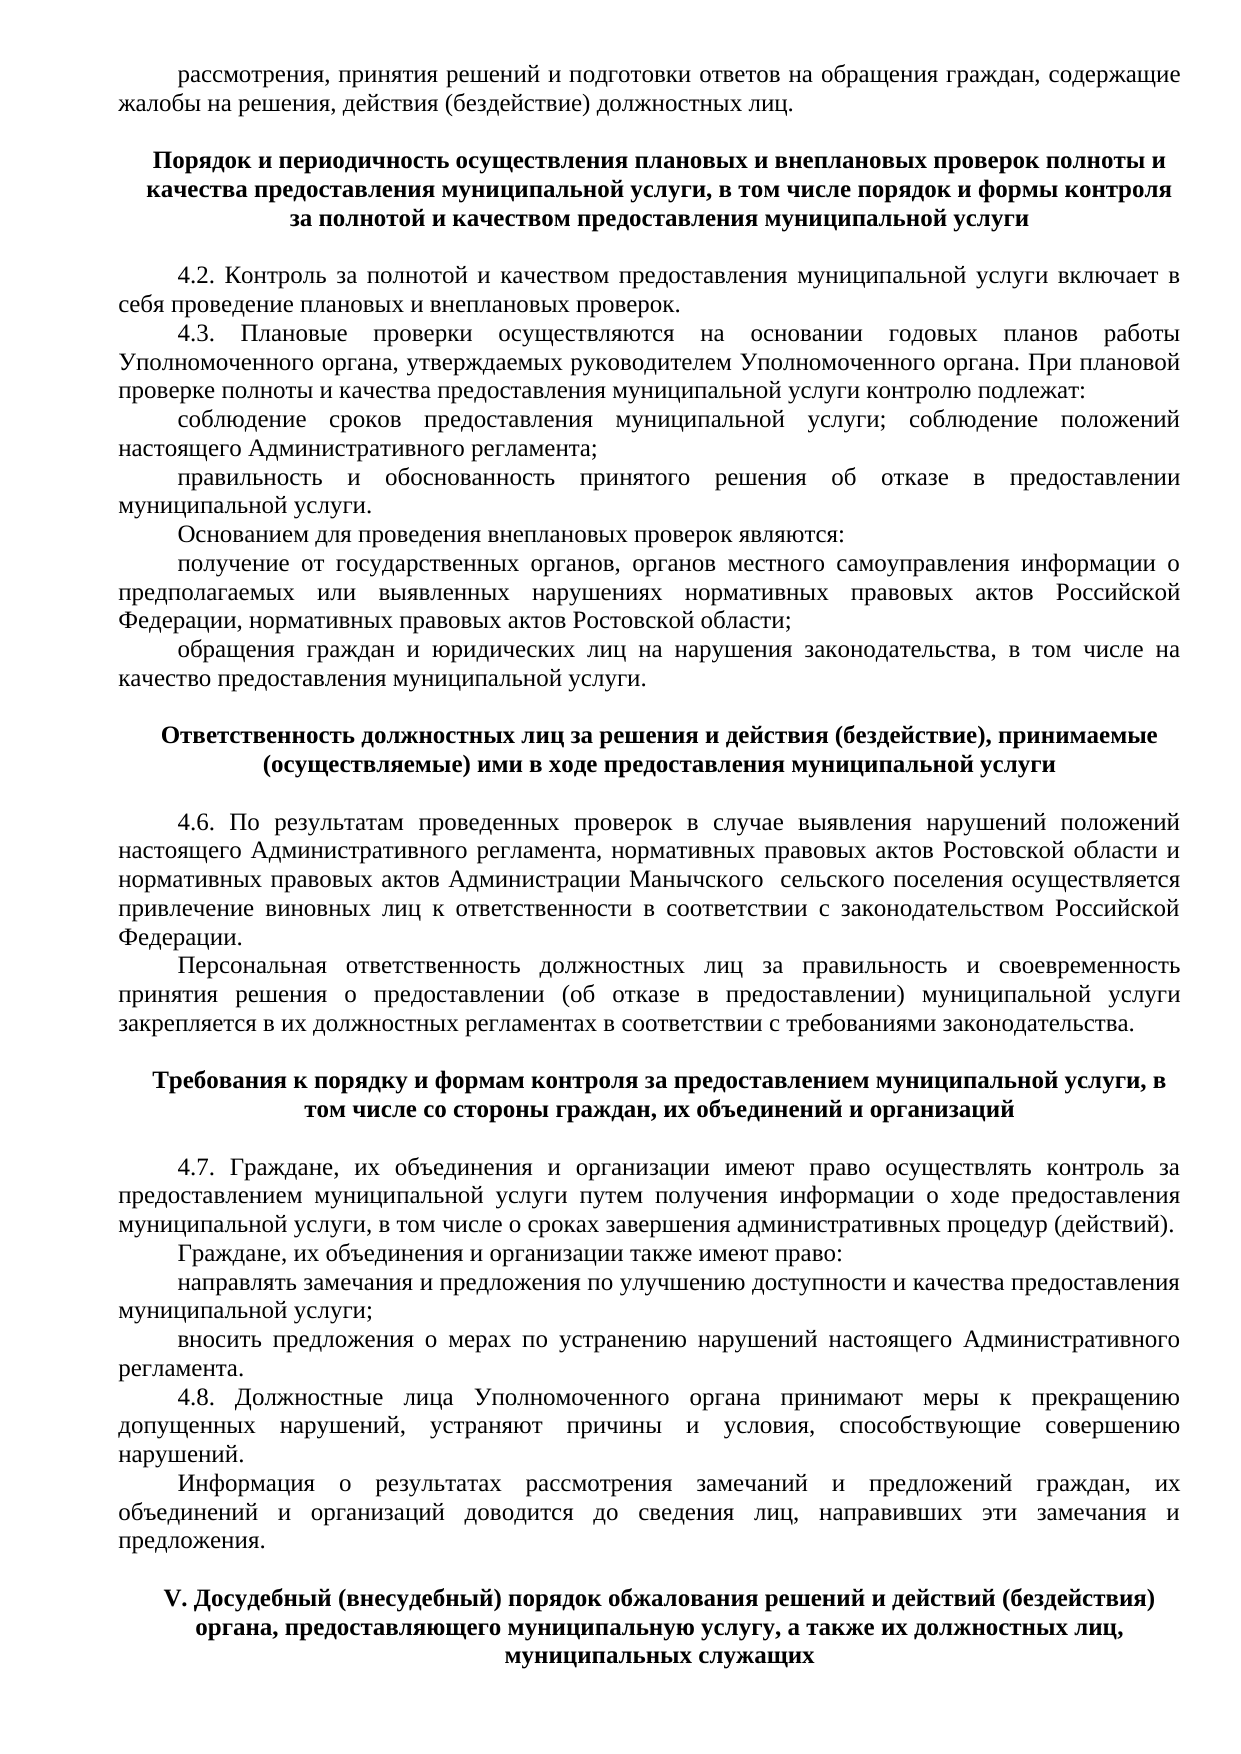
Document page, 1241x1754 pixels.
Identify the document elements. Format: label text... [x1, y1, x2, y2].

text вносить предложения о мерах по устранению нарушений настоящего Административного регламента. [118, 1324, 1181, 1382]
text 4.2. Контроль за полнотой и качеством предоставления муниципальной услуги включает в себя проведение плановых и внеплановых проверок. [118, 260, 1181, 318]
subtitle Порядок и периодичность осуществления плановых и внеплановых проверок полноты и качества предоставления муниципальной услуги, в том числе порядок и формы контроля за полнотой и качеством предоставления муниципальной услуги [138, 145, 1181, 232]
text Информация о результатах рассмотрения замечаний и предложений граждан, их объединений и организаций доводится до сведения лиц, направивших эти замечания и предложения. [118, 1468, 1181, 1554]
text получение от государственных органов, органов местного самоуправления информации о предполагаемых или выявленных нарушениях нормативных правовых актов Российской Федерации, нормативных правовых актов Ростовской области; [118, 548, 1181, 634]
text Персональная ответственность должностных лиц за правильность и своевременность принятия решения о предоставлении (об отказе в предоставлении) муниципальной услуги закрепляется в их должностных регламентах в соответствии с требованиями законодательства. [118, 950, 1181, 1037]
subtitle Ответственность должностных лиц за решения и действия (бездействие), принимаемые (осуществляемые) ими в ходе предоставления муниципальной услуги [138, 720, 1181, 778]
text Основанием для проведения внеплановых проверок являются: [118, 519, 1181, 548]
text Граждане, их объединения и организации также имеют право: [118, 1238, 1181, 1267]
text 4.6. По результатам проведенных проверок в случае выявления нарушений положений настоящего Административного регламента, нормативных правовых актов Ростовской области и нормативных правовых актов Администрации Манычского сельского поселения осуществляется привлечение виновных лиц к ответственности в соответствии с законодательством Российской Федерации. [118, 807, 1181, 950]
text обращения граждан и юридических лиц на нарушения законодательства, в том числе на качество предоставления муниципальной услуги. [118, 634, 1181, 692]
subtitle V. Досудебный (внесудебный) порядок обжалования решений и действий (бездействия) органа, предоставляющего муниципальную услугу, а также их должностных лиц, муниципальных служащих [138, 1583, 1181, 1669]
text рассмотрения, принятия решений и подготовки ответов на обращения граждан, содержащие жалобы на решения, действия (бездействие) должностных лиц. [118, 59, 1181, 117]
text соблюдение сроков предоставления муниципальной услуги; соблюдение положений настоящего Административного регламента; [118, 404, 1181, 462]
text правильность и обоснованность принятого решения об отказе в предоставлении муниципальной услуги. [118, 462, 1181, 519]
text 4.3. Плановые проверки осуществляются на основании годовых планов работы Уполномоченного органа, утверждаемых руководителем Уполномоченного органа. При плановой проверке полноты и качества предоставления муниципальной услуги контролю подлежат: [118, 318, 1181, 404]
text направлять замечания и предложения по улучшению доступности и качества предоставления муниципальной услуги; [118, 1267, 1181, 1324]
subtitle Требования к порядку и формам контроля за предоставлением муниципальной услуги, в том числе со стороны граждан, их объединений и организаций [138, 1065, 1181, 1123]
text 4.8. Должностные лица Уполномоченного органа принимают меры к прекращению допущенных нарушений, устраняют причины и условия, способствующие совершению нарушений. [118, 1382, 1181, 1468]
text 4.7. Граждане, их объединения и организации имеют право осуществлять контроль за предоставлением муниципальной услуги путем получения информации о ходе предоставления муниципальной услуги, в том числе о сроках завершения административных процедур (действий). [118, 1152, 1181, 1238]
